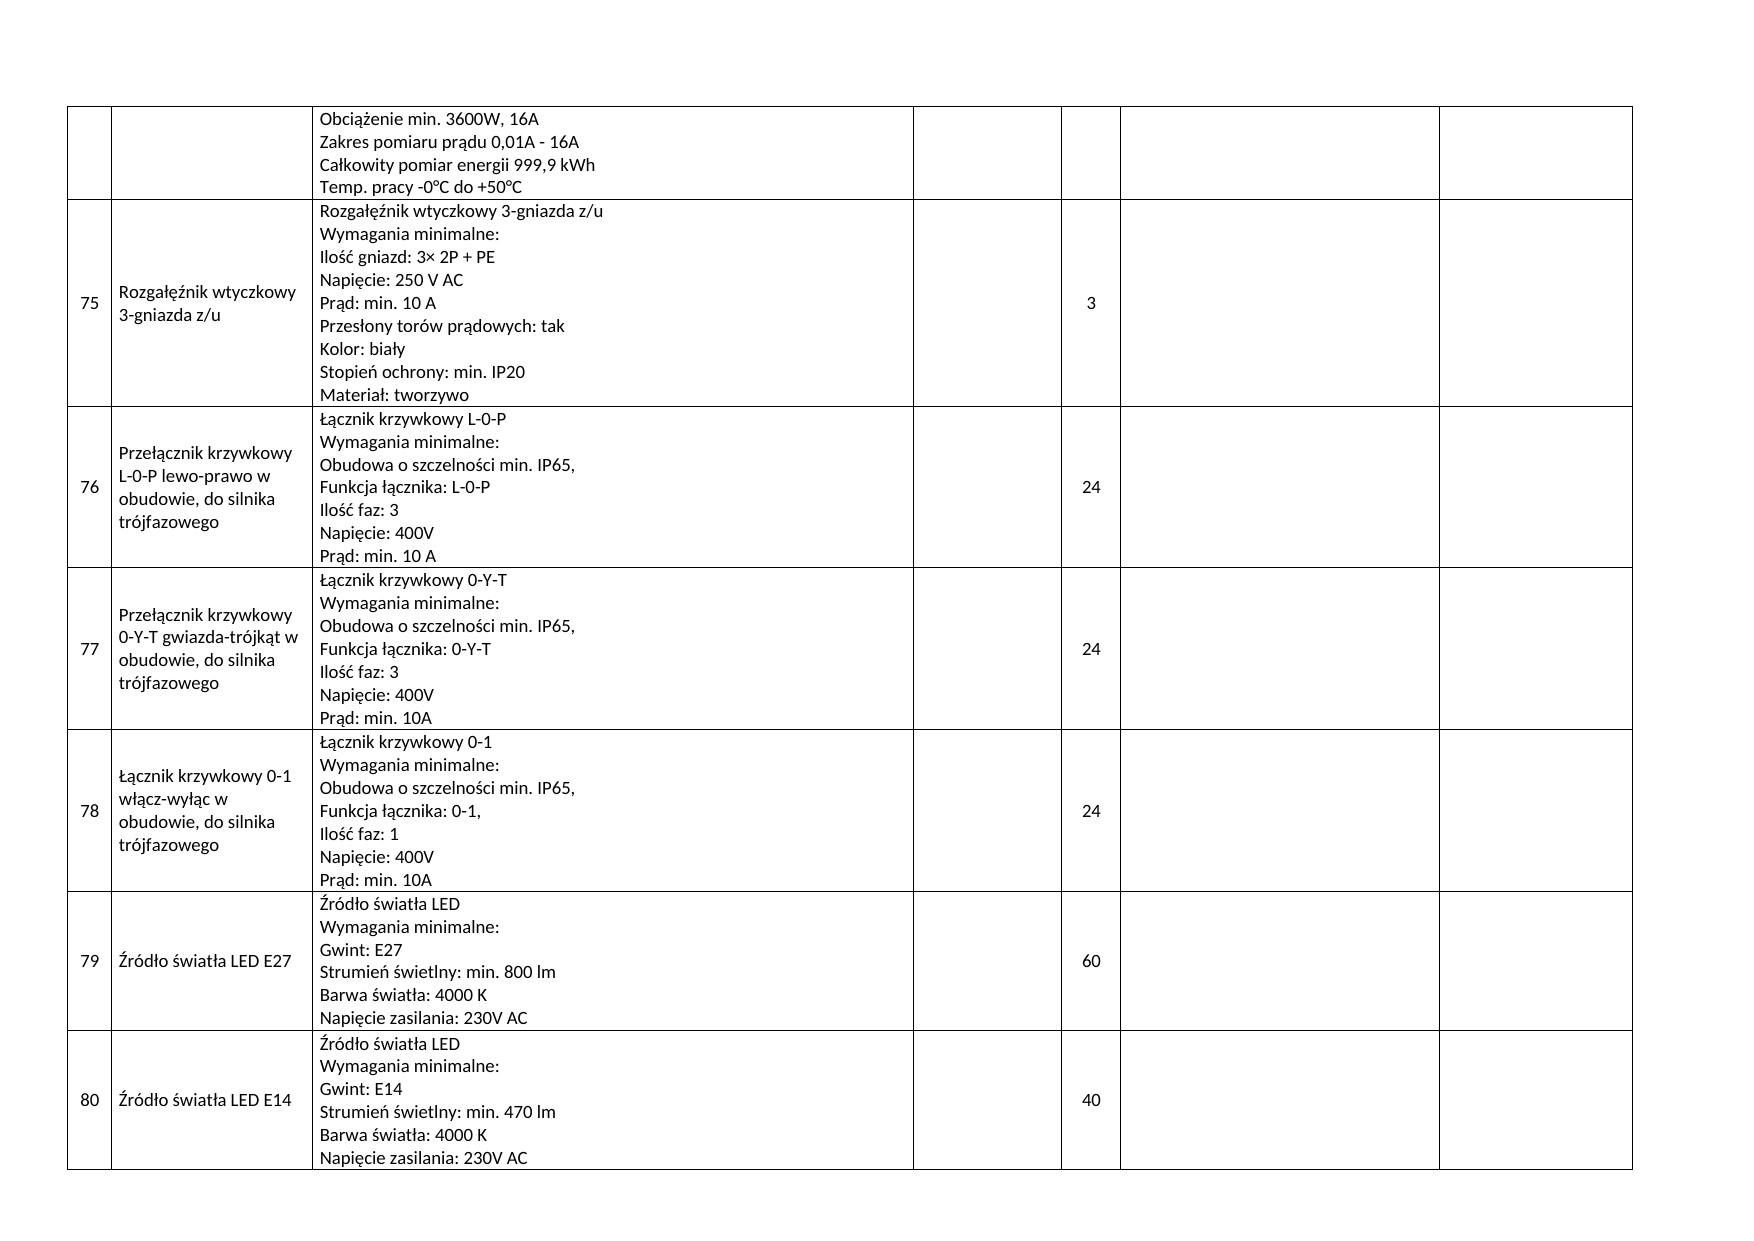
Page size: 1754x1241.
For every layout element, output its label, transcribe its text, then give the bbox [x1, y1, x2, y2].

table_cell 2 [1062, 107, 1120, 198]
table_cell [914, 407, 1061, 567]
table_cell Łącznik krzywkowy 0-1 włącz-wyłąc w obudowie, do silnika trójfazowego [112, 730, 312, 891]
table_cell [914, 107, 1061, 198]
table_cell [1121, 568, 1268, 729]
table_cell Rozgałęźnik wtyczkowy 3-gniazda z/u Wymagania minimalne: Ilość gniazd: 3× 2P + PE Napięcie: 250 V AC Prąd: min. 10 A Przesłony torów prądowych: tak Kolor: biały Stopień ochrony: min. IP20 Materiał: tworzywo [313, 200, 913, 406]
table_cell [1440, 107, 1632, 198]
table_cell [914, 568, 1061, 729]
table_cell Rozgałęźnik wtyczkowy 3-gniazda z/u [112, 200, 312, 406]
table_cell [1440, 568, 1632, 729]
table_cell [1121, 407, 1268, 567]
table_cell [914, 1031, 1061, 1169]
table_cell Źródło światła LED Wymagania minimalne: Gwint: E14 Strumień świetlny: min. 470 lm Barwa światła: 4000 K Napięcie zasilania: 230V AC [313, 1031, 913, 1169]
table_cell 80 [68, 1031, 111, 1169]
table_cell 60 [1062, 892, 1120, 1029]
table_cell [112, 107, 312, 198]
table_cell [1440, 200, 1632, 406]
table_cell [313, 107, 913, 198]
table_cell 24 [1062, 568, 1120, 729]
table_cell [914, 200, 1061, 406]
table_cell 75 [68, 200, 111, 406]
table_cell 79 [68, 892, 111, 1029]
table_cell [1121, 730, 1268, 891]
table_cell [1268, 1031, 1439, 1169]
table_cell 3 [1062, 200, 1120, 406]
table_cell [1121, 1031, 1268, 1169]
table_cell 78 [68, 730, 111, 891]
table_cell 24 [1062, 407, 1120, 567]
table_cell [1440, 407, 1632, 567]
table_cell [1268, 200, 1439, 406]
table_cell Przełącznik krzywkowy L-0-P lewo-prawo w obudowie, do silnika trójfazowego [112, 407, 312, 567]
table_cell Źródło światła LED Wymagania minimalne: Gwint: E27 Strumień świetlny: min. 800 lm Barwa światła: 4000 K Napięcie zasilania: 230V AC [313, 892, 913, 1029]
table_cell Źródło światła LED E14 [112, 1031, 312, 1169]
table_cell [1268, 407, 1439, 567]
table_cell [1121, 200, 1268, 406]
table_cell 77 [68, 568, 111, 729]
table_cell Łącznik krzywkowy 0-1 Wymagania minimalne: Obudowa o szczelności min. IP65, Funkcja łącznika: 0-1, Ilość faz: 1 Napięcie: 400V Prąd: min. 10A [313, 730, 913, 891]
table_cell [1440, 1031, 1632, 1169]
table_cell [1268, 892, 1439, 1029]
table_cell 24 [1062, 730, 1120, 891]
table_cell 74 [68, 107, 111, 198]
table_cell [1268, 107, 1439, 198]
table_cell [1440, 892, 1632, 1029]
table_cell [1440, 730, 1632, 891]
table_cell [914, 892, 1061, 1029]
table_cell [1268, 730, 1439, 891]
table_cell [1268, 568, 1439, 729]
table_cell 40 [1062, 1031, 1120, 1169]
table_cell Łącznik krzywkowy 0-Y-T Wymagania minimalne: Obudowa o szczelności min. IP65, Funkcja łącznika: 0-Y-T Ilość faz: 3 Napięcie: 400V Prąd: min. 10A [313, 568, 913, 729]
table_cell [1121, 107, 1268, 198]
table_cell Przełącznik krzywkowy 0-Y-T gwiazda-trójkąt w obudowie, do silnika trójfazowego [112, 568, 312, 729]
table_cell Łącznik krzywkowy L-0-P Wymagania minimalne: Obudowa o szczelności min. IP65, Funkcja łącznika: L-0-P Ilość faz: 3 Napięcie: 400V Prąd: min. 10 A [313, 407, 913, 567]
table_cell [1121, 892, 1268, 1029]
table_cell Źródło światła LED E27 [112, 892, 312, 1029]
table_cell 76 [68, 407, 111, 567]
table_cell [914, 730, 1061, 891]
